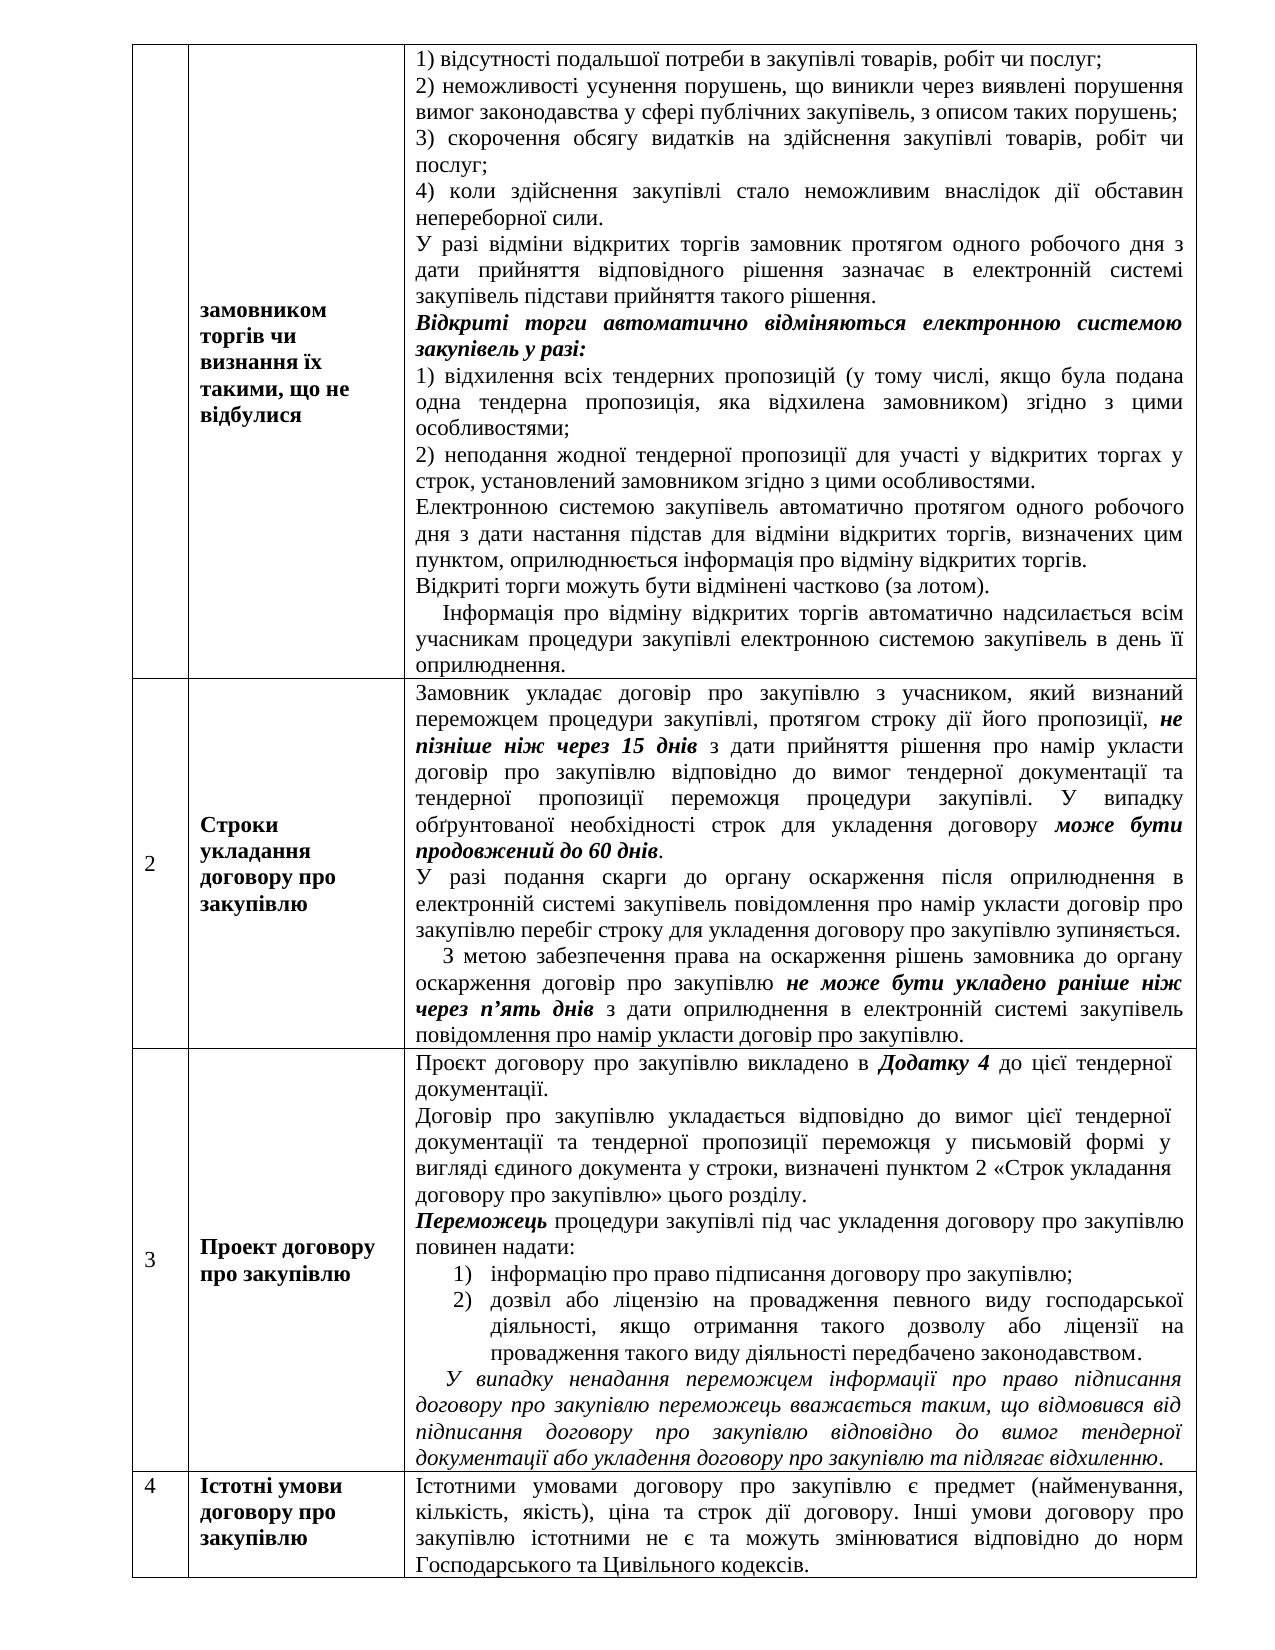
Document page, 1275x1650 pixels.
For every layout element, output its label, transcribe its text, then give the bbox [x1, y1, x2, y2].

table_cell Строки укладання договору про закупівлю [189, 679, 404, 1048]
table_cell 4 [133, 1472, 188, 1577]
table_cell 3 [133, 1049, 188, 1471]
table_cell 1 [133, 45, 188, 678]
table_cell Проєкт договору про закупівлю викладено в Додатку 4 до цієї тендерної документації. Договір про закупівлю укладається відповідно до вимог цієї тендерної документації та тендерної пропозиції переможця у письмовій формі у вигляді єдиного документа у строки, визначені пунктом 2 «Строк укладання договору про закупівлю» цього розділу. Переможець процедури закупівлі під час укладення договору про закупівлю повинен надати: інформацію про право підписання договору про закупівлю; дозвіл або ліцензію на провадження певного виду господарської діяльності, якщо отримання такого дозволу або ліцензії на провадження такого виду діяльності передбачено законодавством. У випадку ненадання переможцем інформації про право підписання договору про закупівлю переможець вважається таким, що відмовився від підписання договору про закупівлю відповідно до вимог тендерної документації або укладення договору про закупівлю та підлягає відхиленню. [405, 1049, 1196, 1471]
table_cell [189, 45, 404, 678]
table_cell Замовник укладає договір про закупівлю з учасником, який визнаний переможцем процедури закупівлі, протягом строку дії його пропозиції, не пізніше ніж через 15 днів з дати прийняття рішення про намір укласти договір про закупівлю відповідно до вимог тендерної документації та тендерної пропозиції переможця процедури закупівлі. У випадку обґрунтованої необхідності строк для укладення договору може бути продовжений до 60 днів. У разі подання скарги до органу оскарження після оприлюднення в електронній системі закупівель повідомлення про намір укласти договір про закупівлю перебіг строку для укладення договору про закупівлю зупиняється. З метою забезпечення права на оскарження рішень замовника до органу оскарження договір про закупівлю не може бути укладено раніше ніж через п’ять днів з дати оприлюднення в електронній системі закупівель повідомлення про намір укласти договір про закупівлю. [405, 679, 1196, 1048]
table_cell 2 [133, 679, 188, 1048]
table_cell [405, 1472, 1196, 1577]
table_cell Проект договору про закупівлю [189, 1049, 404, 1471]
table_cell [189, 1472, 404, 1577]
